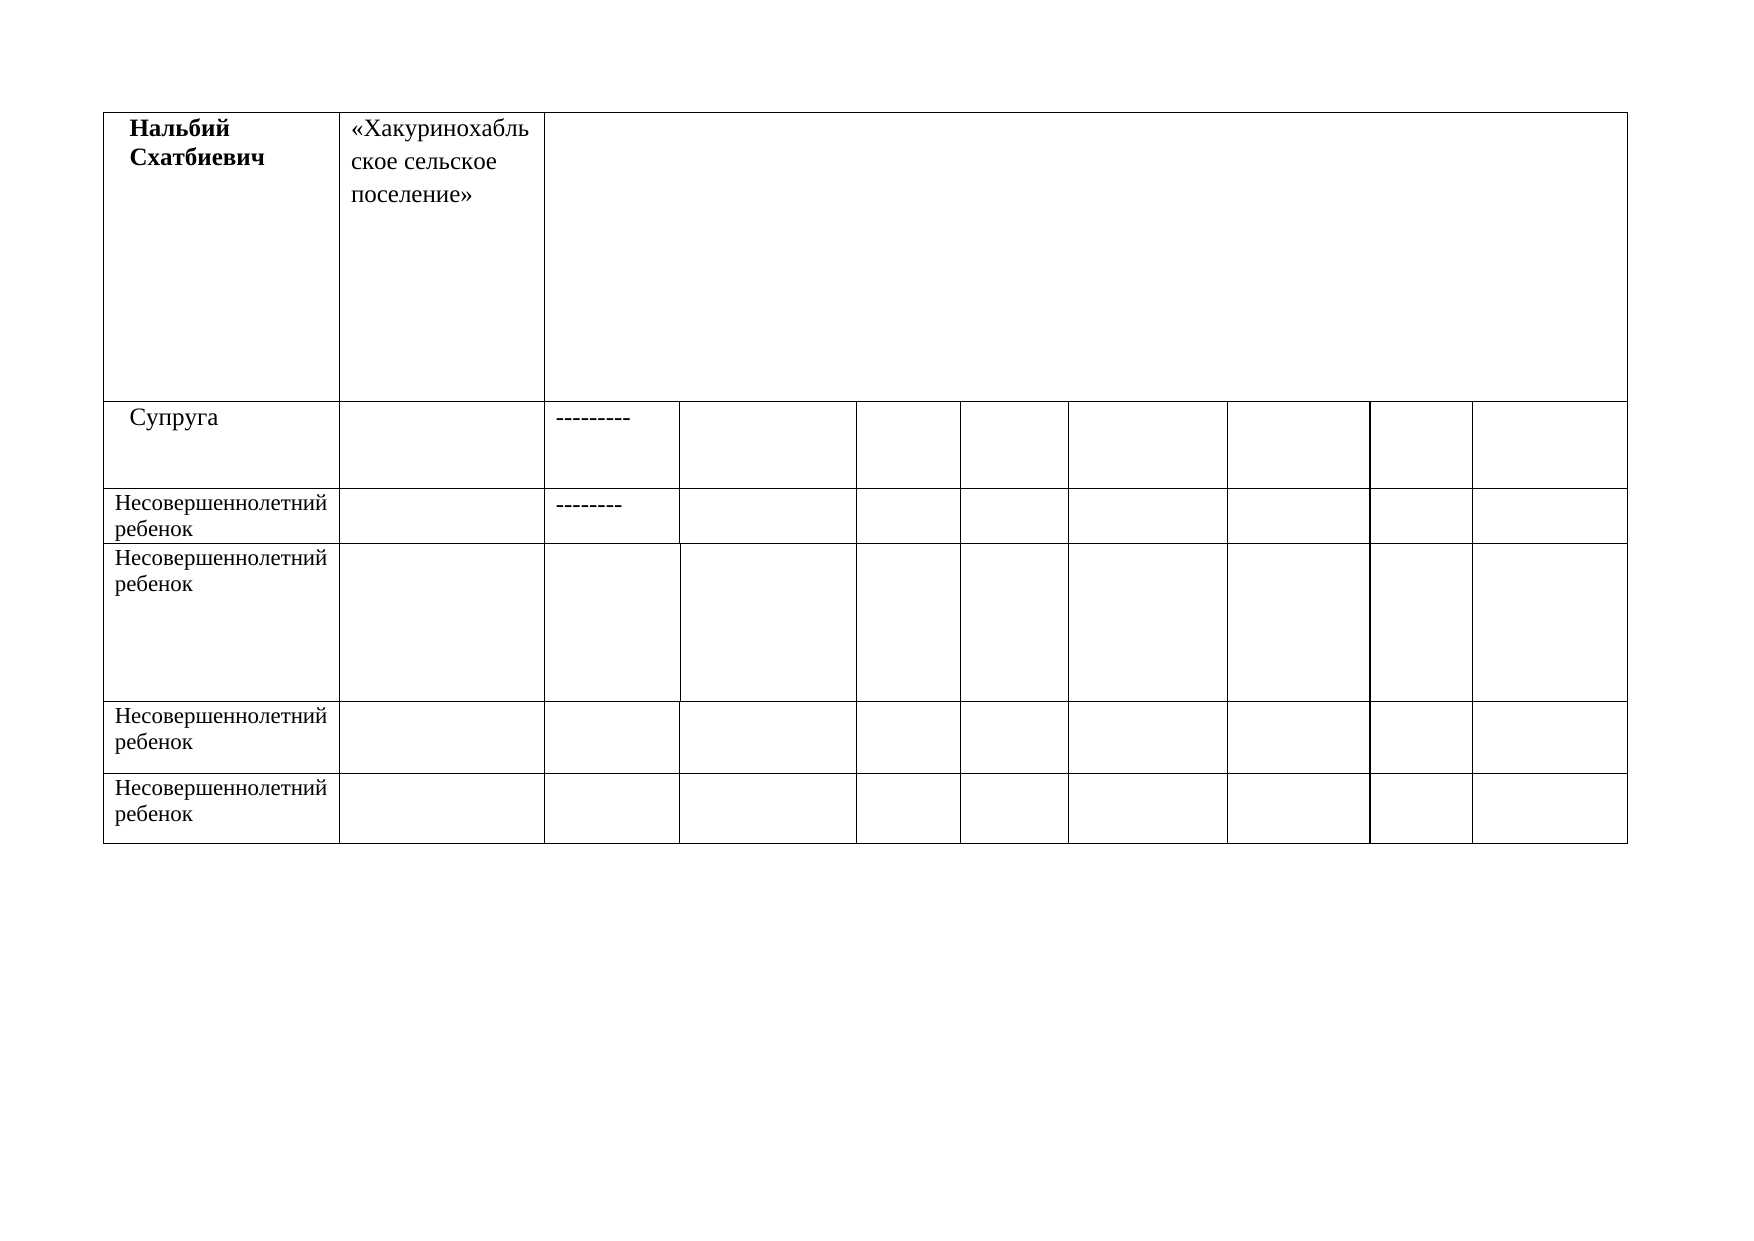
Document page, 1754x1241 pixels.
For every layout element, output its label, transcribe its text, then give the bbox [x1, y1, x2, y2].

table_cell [340, 113, 544, 401]
table_cell [680, 702, 856, 773]
table_cell [1371, 402, 1472, 488]
table_cell [1473, 774, 1627, 843]
table_cell [340, 774, 544, 843]
table_cell -------- [545, 489, 679, 543]
table_cell Несовершеннолетний ребенок [104, 702, 339, 773]
table_cell [1228, 702, 1369, 773]
table_cell [1228, 544, 1369, 701]
table_cell [1228, 402, 1369, 488]
table_cell [1069, 774, 1227, 843]
table_cell [857, 544, 960, 701]
table_cell [545, 774, 679, 843]
table_cell [961, 489, 1068, 543]
table_cell [857, 702, 960, 773]
table_cell [680, 489, 856, 543]
table_cell [1371, 544, 1472, 701]
table_cell [340, 702, 544, 773]
table_cell [857, 402, 960, 488]
table_cell [1473, 702, 1627, 773]
table_cell [1069, 544, 1227, 701]
table_cell [961, 544, 1068, 701]
table_cell [961, 402, 1068, 488]
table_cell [104, 113, 339, 401]
table_cell [681, 544, 856, 701]
table_cell [961, 774, 1068, 843]
table_cell --------- [545, 402, 679, 488]
table_cell [961, 702, 1068, 773]
table_cell [1473, 489, 1627, 543]
table_cell [545, 702, 679, 773]
table_cell [1069, 402, 1227, 488]
table_cell [680, 402, 856, 488]
table_cell Супруга [104, 402, 339, 488]
table_cell [340, 402, 544, 488]
table_cell [1371, 702, 1472, 773]
table_cell [545, 544, 680, 701]
table_cell Несовершеннолетний ребенок [104, 544, 339, 701]
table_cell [545, 113, 1627, 401]
table_cell [1371, 489, 1472, 543]
table_cell [1473, 402, 1627, 488]
table_cell [340, 544, 544, 701]
table_cell [1473, 544, 1627, 701]
table_cell [1228, 774, 1369, 843]
table_cell [1069, 489, 1227, 543]
table_cell [1228, 489, 1369, 543]
table_cell [857, 774, 960, 843]
table_cell Несовершеннолетний ребенок [104, 489, 339, 543]
table_cell [340, 489, 544, 543]
table_cell [680, 774, 856, 843]
table_cell Несовершеннолетний ребенок [104, 774, 339, 843]
table_cell [1069, 702, 1227, 773]
table_cell [1371, 774, 1472, 843]
table_cell [857, 489, 960, 543]
